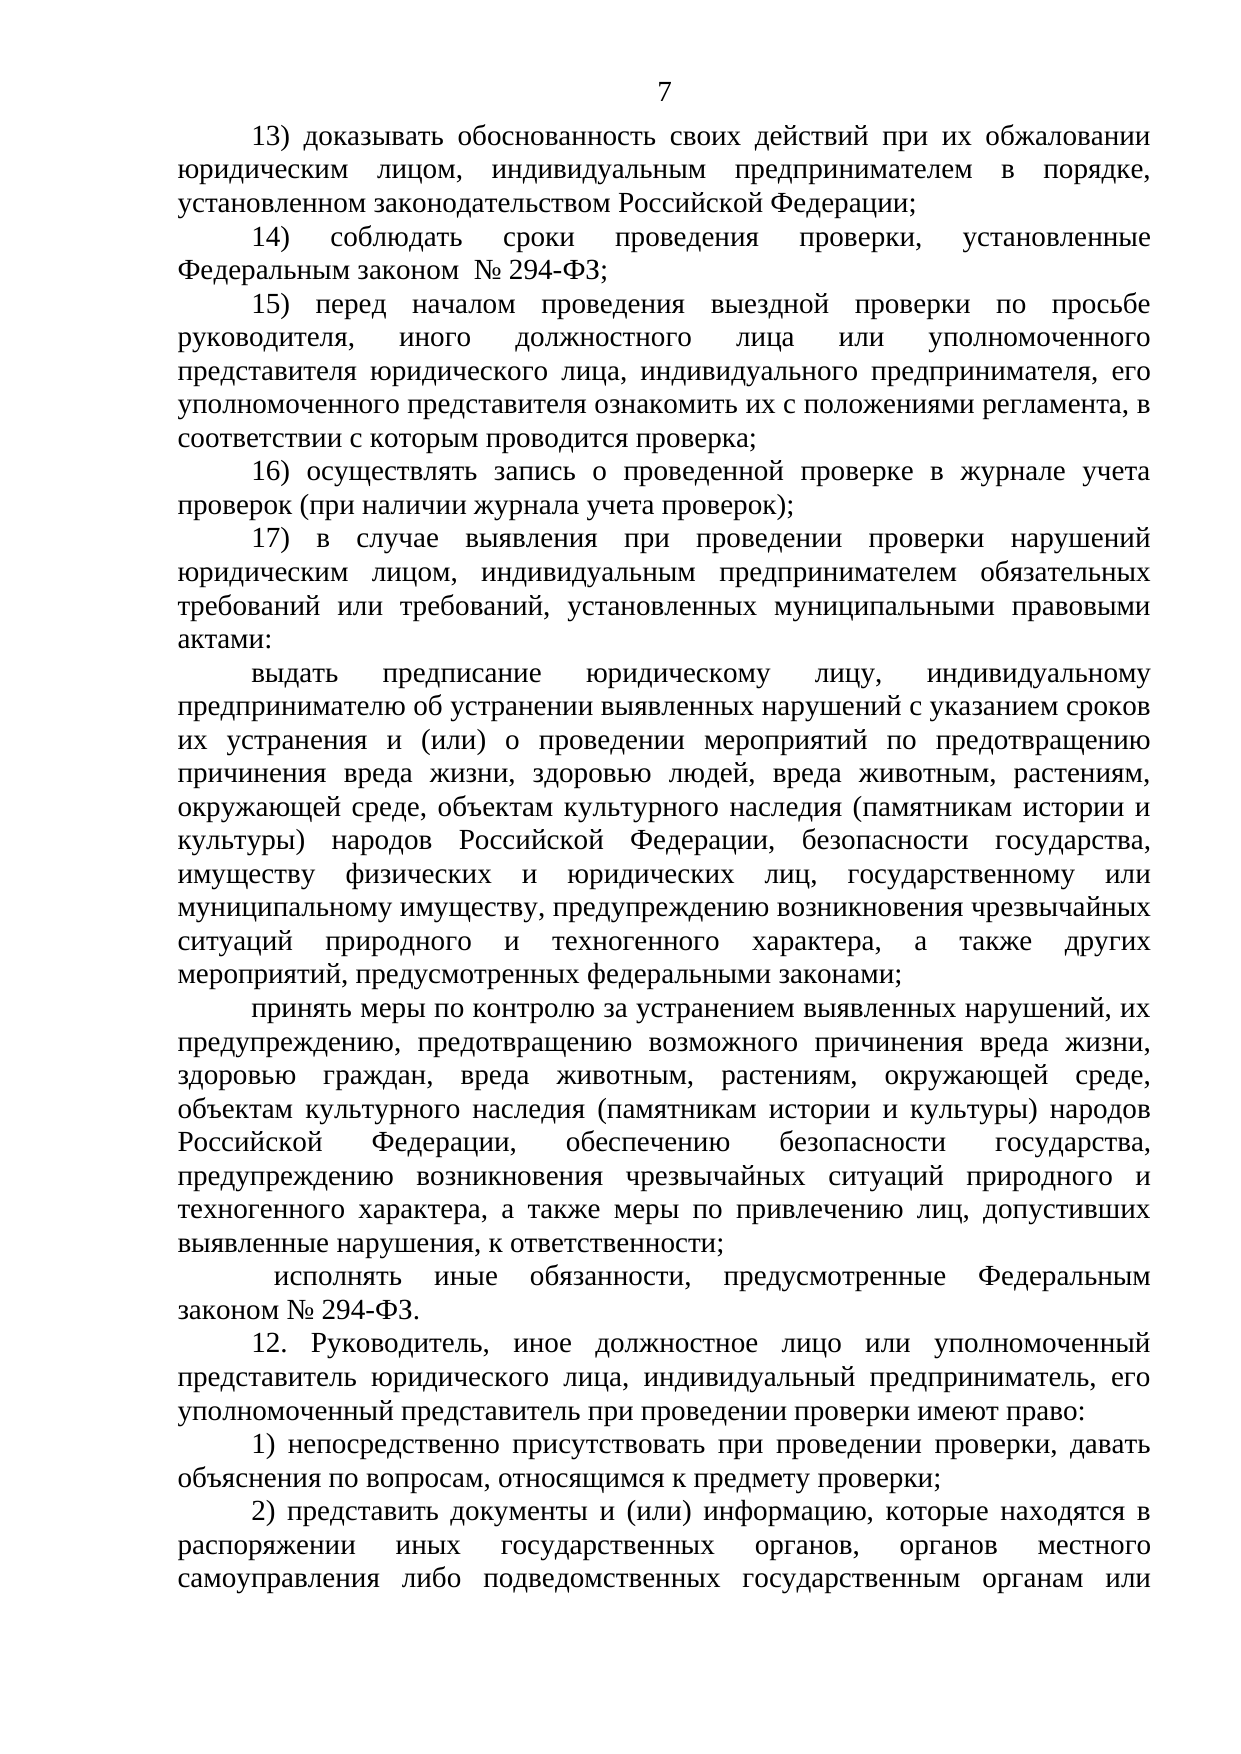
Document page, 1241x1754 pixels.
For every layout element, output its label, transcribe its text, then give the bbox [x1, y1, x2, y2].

text выдать предписание юридическому лицу, индивидуальному предпринимателю об устранении выявленных нарушений с указанием сроков их устранения и (или) о проведении мероприятий по предотвращению причинения вреда жизни, здоровью людей, вреда животным, растениям, окружающей среде, объектам культурного наследия (памятникам истории и культуры) народов Российской Федерации, безопасности государства, имуществу физических и юридических лиц, государственному или муниципальному имуществу, предупреждению возникновения чрезвычайных ситуаций природного и техногенного характера, а также других мероприятий, предусмотренных федеральными законами; [177, 655, 1152, 990]
text 14) соблюдать сроки проведения проверки, установленные Федеральным законом № 294-ФЗ; [177, 219, 1152, 286]
text исполнять иные обязанности, предусмотренные Федеральным законом № 294-ФЗ. [177, 1258, 1152, 1326]
text 17) в случае выявления при проведении проверки нарушений юридическим лицом, индивидуальным предпринимателем обязательных требований или требований, установленных муниципальными правовыми актами: [177, 521, 1152, 655]
text 13) доказывать обоснованность своих действий при их обжаловании юридическим лицом, индивидуальным предпринимателем в порядке, установленном законодательством Российской Федерации; [177, 118, 1152, 219]
text 16) осуществлять запись о проведенной проверке в журнале учета проверок (при наличии журнала учета проверок); [177, 453, 1152, 521]
text 1) непосредственно присутствовать при проведении проверки, давать объяснения по вопросам, относящимся к предмету проверки; [177, 1426, 1152, 1493]
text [177, 1493, 1152, 1594]
text принять меры по контролю за устранением выявленных нарушений, их предупреждению, предотвращению возможного причинения вреда жизни, здоровью граждан, вреда животным, растениям, окружающей среде, объектам культурного наследия (памятникам истории и культуры) народов Российской Федерации, обеспечению безопасности государства, предупреждению возникновения чрезвычайных ситуаций природного и техногенного характера, а также меры по привлечению лиц, допустивших выявленные нарушения, к ответственности; [177, 990, 1152, 1258]
text 12. Руководитель, иное должностное лицо или уполномоченный представитель юридического лица, индивидуальный предприниматель, его уполномоченный представитель при проведении проверки имеют право: [177, 1326, 1152, 1426]
text 15) перед началом проведения выездной проверки по просьбе руководителя, иного должностного лица или уполномоченного представителя юридического лица, индивидуального предпринимателя, его уполномоченного представителя ознакомить их с положениями регламента, в соответствии с которым проводится проверка; [177, 286, 1152, 453]
